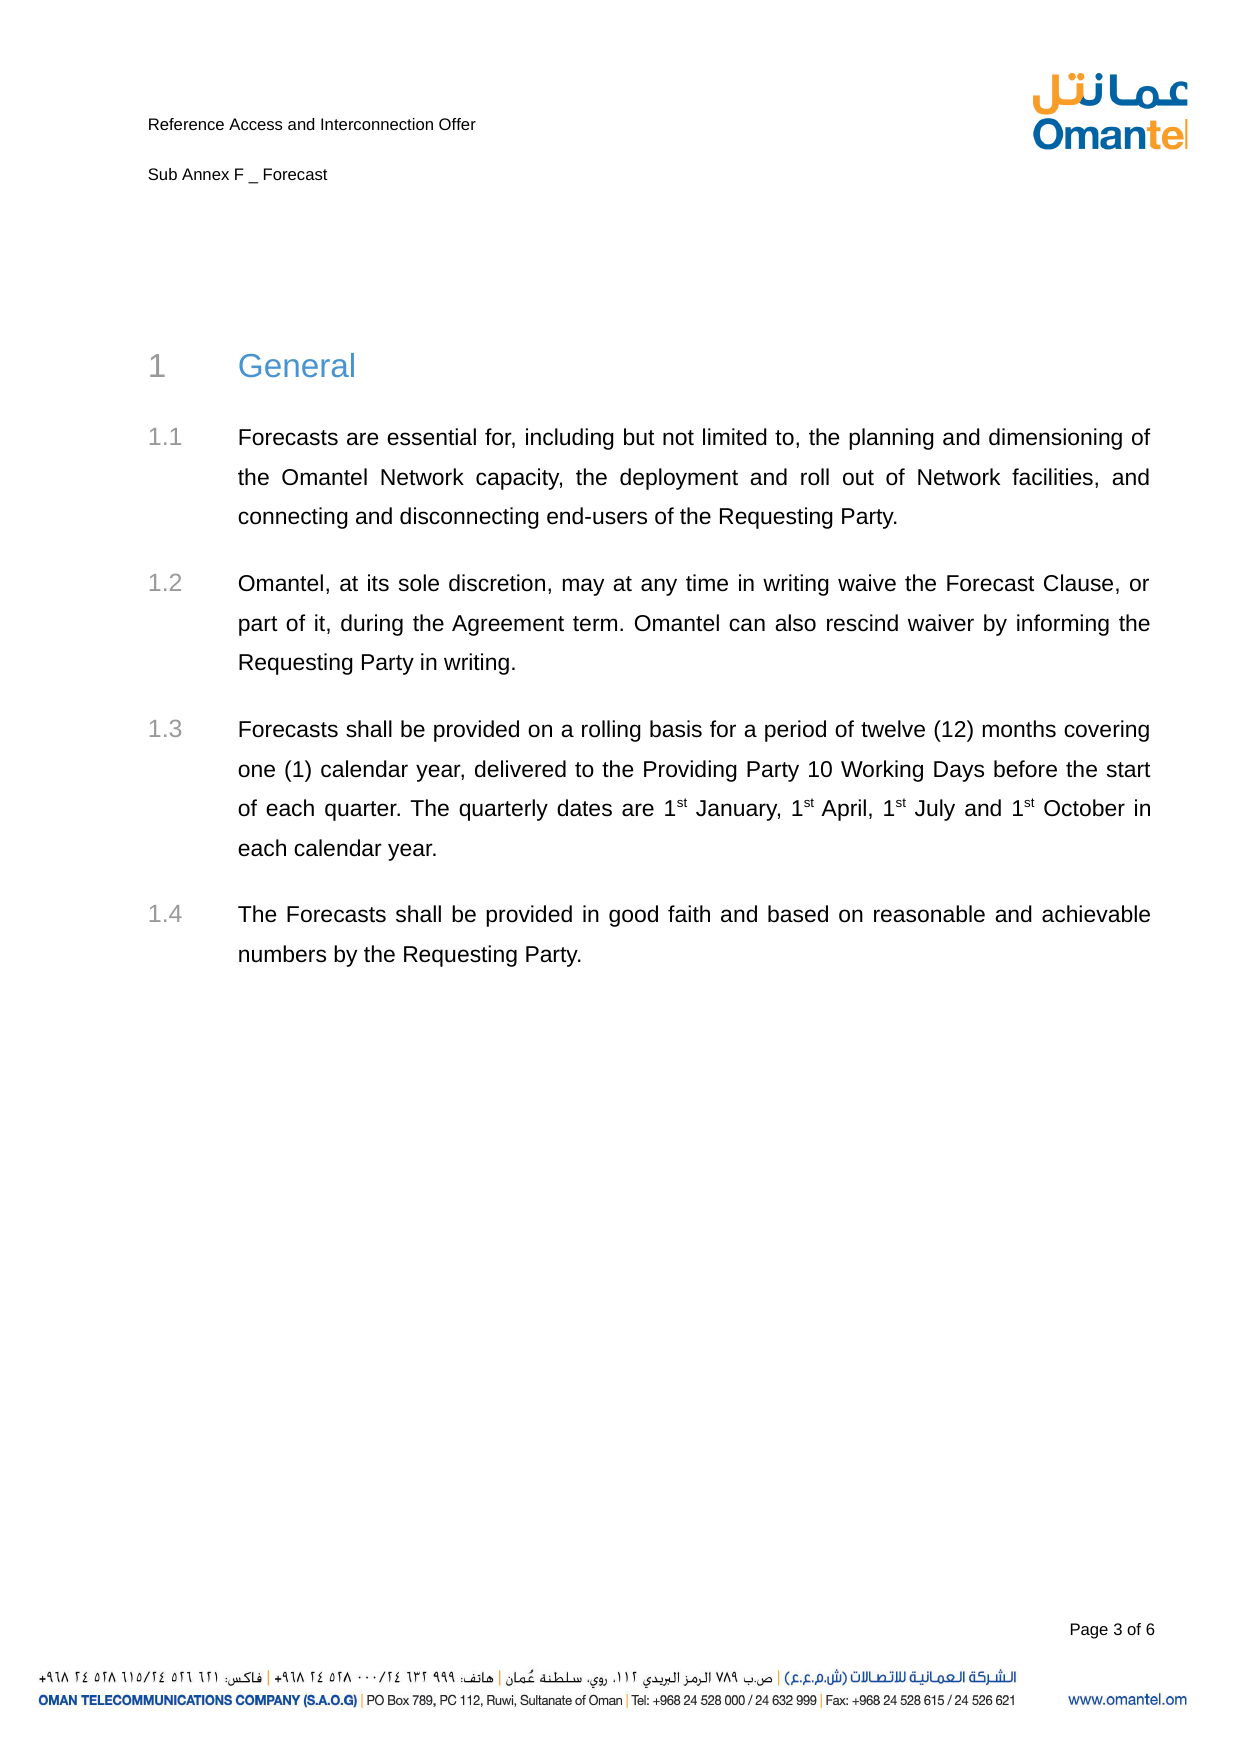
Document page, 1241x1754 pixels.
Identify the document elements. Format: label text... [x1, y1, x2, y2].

picture [1033, 58, 1188, 159]
list Forecasts shall be provided on a rolling basis for a period of twelve (12) months covering one (1) calendar year, delivered to the Providing Party 10 Working Days before the start of each quarter. The quarterly dates are 1st January, 1st April, 1st July and 1st October in each calendar year. [148, 714, 1152, 861]
list The Forecasts shall be provided in good faith and based on reasonable and achievable numbers by the Requesting Party. [148, 899, 1152, 967]
list Omantel, at its sole discretion, may at any time in writing waive the Forecast Clause, or part of it, during the Agreement term. Omantel can also rescind waiver by informing the Requesting Party in writing. [148, 568, 1152, 676]
list Forecasts are essential for, including but not limited to, the planning and dimensioning of the Omantel Network capacity, the deployment and roll out of Network facilities, and connecting and disconnecting end-users of the Requesting Party. [148, 422, 1152, 530]
picture [0, 1662, 1236, 1714]
subtitle General [148, 346, 1152, 384]
